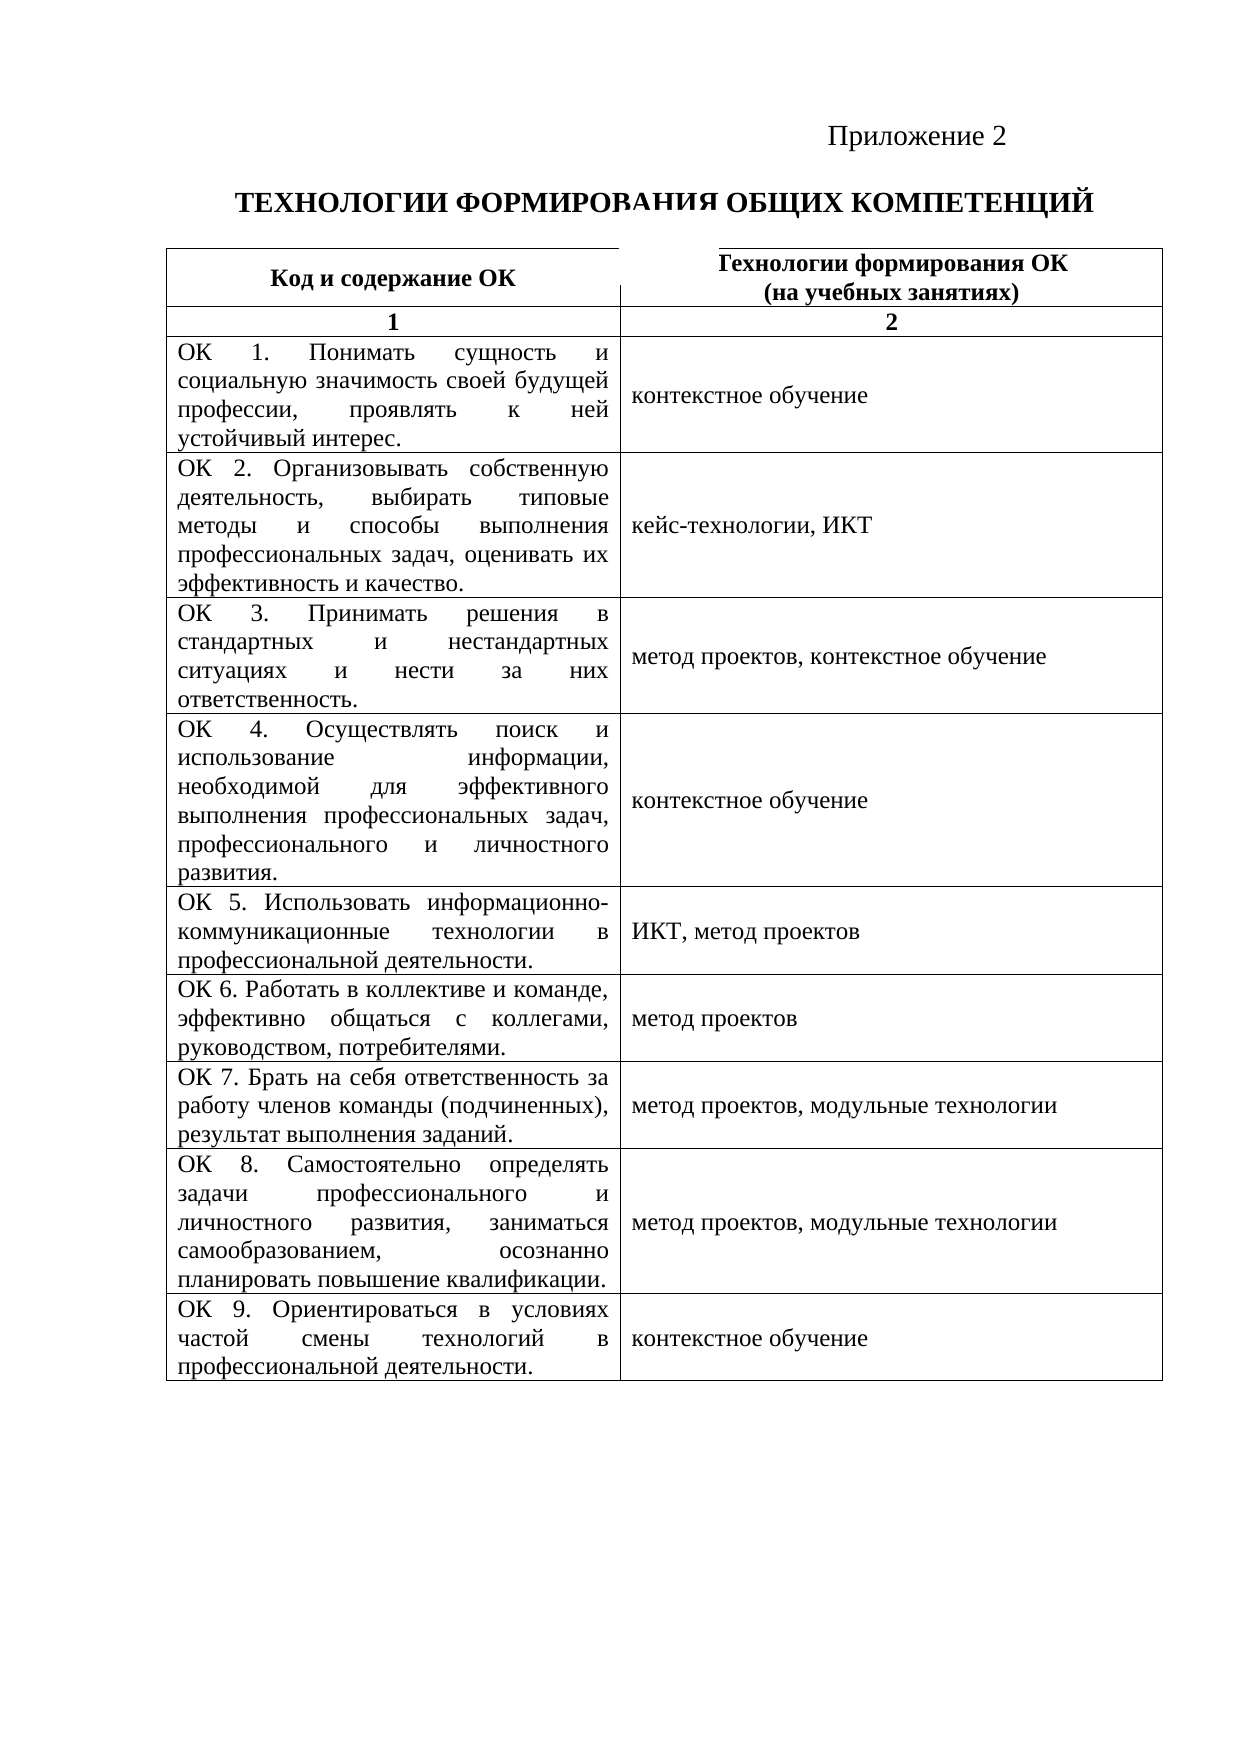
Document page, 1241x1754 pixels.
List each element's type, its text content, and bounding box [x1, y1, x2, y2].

text Приложение 2 [177, 118, 1152, 152]
table_cell контекстное обучение [621, 1294, 1162, 1380]
text ТЕХНОЛОГИИ ФОРМИРОВАНИЯ ОБЩИХ КОМПЕТЕНЦИЙ [177, 185, 1152, 219]
table_header Технологии формирования ОК (на учебных занятиях) [621, 249, 1162, 306]
table_cell ОК 7. Брать на себя ответственность за работу членов команды (подчиненных), результат выполнения заданий. [167, 1062, 620, 1148]
table_cell ОК 2. Организовывать собственную деятельность, выбирать типовые методы и способы выполнения профессиональных задач, оценивать их эффективность и качество. [167, 453, 620, 597]
table_cell ОК 1. Понимать сущность и социальную значимость своей будущей профессии, проявлять к ней устойчивый интерес. [167, 337, 620, 452]
table_cell контекстное обучение [621, 714, 1162, 886]
table_cell ИКТ, метод проектов [621, 887, 1162, 973]
table_cell ОК 5. Использовать информационно-коммуникационные технологии в профессиональной деятельности. [167, 887, 620, 973]
table_cell метод проектов, контекстное обучение [621, 598, 1162, 713]
table_cell ОК 6. Работать в коллективе и команде, эффективно общаться с коллегами, руководством, потребителями. [167, 975, 620, 1061]
table_cell метод проектов, модульные технологии [621, 1062, 1162, 1148]
table_cell ОК 3. Принимать решения в стандартных и нестандартных ситуациях и нести за них ответственность. [167, 598, 620, 713]
table_cell ОК 8. Самостоятельно определять задачи профессионального и личностного развития, заниматься самообразованием, осознанно планировать повышение квалификации. [167, 1149, 620, 1293]
table_cell контекстное обучение [621, 337, 1162, 452]
table_cell метод проектов [621, 975, 1162, 1061]
table_cell ОК 4. Осуществлять поиск и использование информации, необходимой для эффективного выполнения профессиональных задач, профессионального и личностного развития. [167, 714, 620, 886]
table_cell метод проектов, модульные технологии [621, 1149, 1162, 1293]
table_header Код и содержание ОК [167, 249, 620, 306]
table_cell 2 [621, 307, 1162, 336]
table_cell 1 [167, 307, 620, 336]
table_cell ОК 9. Ориентироваться в условиях частой смены технологий в профессиональной деятельности. [167, 1294, 620, 1380]
table_cell кейс-технологии, ИКТ [621, 453, 1162, 597]
